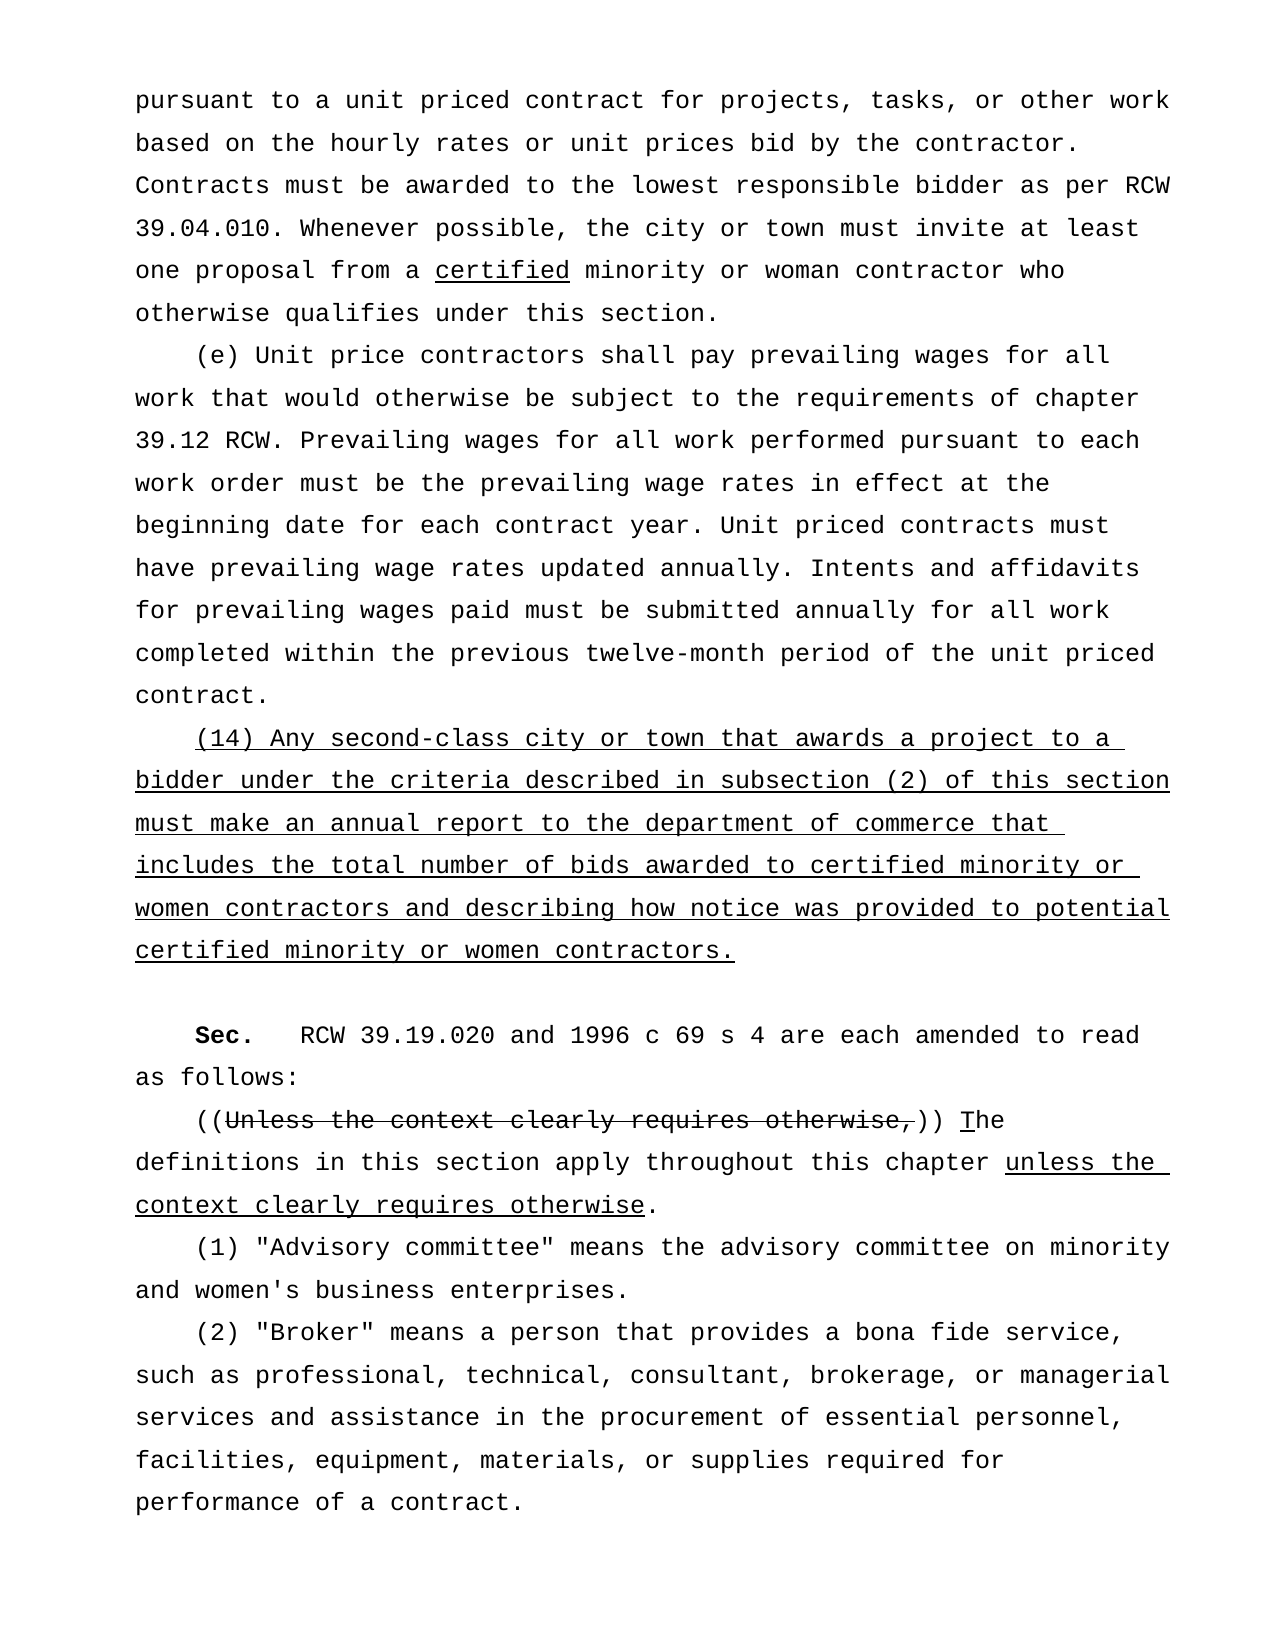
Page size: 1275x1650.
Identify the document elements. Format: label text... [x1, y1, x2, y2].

text (1) "Advisory committee" means the advisory committee on minority and women's business enterprises. [135, 1222, 1170, 1307]
text (e) Unit price contractors shall pay prevailing wages for all work that would otherwise be subject to the requirements of chapter 39.12 RCW. Prevailing wages for all work performed pursuant to each work order must be the prevailing wage rates in effect at the beginning date for each contract year. Unit priced contracts must have prevailing wage rates updated annually. Intents and affidavits for prevailing wages paid must be submitted annually for all work completed within the previous twelve-month period of the unit priced contract. [135, 330, 1170, 712]
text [135, 75, 1170, 330]
text (14) Any second-class city or town that awards a project to a bidder under the criteria described in subsection (2) of this section must make an annual report to the department of commerce that includes the total number of bids awarded to certified minority or women contractors and describing how notice was provided to potential certified minority or women contractors. [135, 793, 1170, 919]
text (14) Any second-class city or town that awards a project to a bidder under the criteria described in subsection (2) of this section must make an annual report to the department of commerce that includes the total number of bids awarded to certified minority or women contractors and describing how notice was provided to potential certified minority or women contractors. [135, 712, 1170, 791]
text (14) Any second-class city or town that awards a project to a bidder under the criteria described in subsection (2) of this section must make an annual report to the department of commerce that includes the total number of bids awarded to certified minority or women contractors and describing how notice was provided to potential certified minority or women contractors. [135, 920, 1170, 967]
text ((Unless the context clearly requires otherwise,)) The definitions in this section apply throughout this chapter unless the context clearly requires otherwise. [135, 1094, 1170, 1222]
text (2) "Broker" means a person that provides a bona fide service, such as professional, technical, consultant, brokerage, or managerial services and assistance in the procurement of essential personnel, facilities, equipment, materials, or supplies required for performance of a contract. [135, 1307, 1170, 1519]
text Sec. RCW 39.19.020 and 1996 c 69 s 4 are each amended to read as follows: [135, 1009, 1170, 1094]
